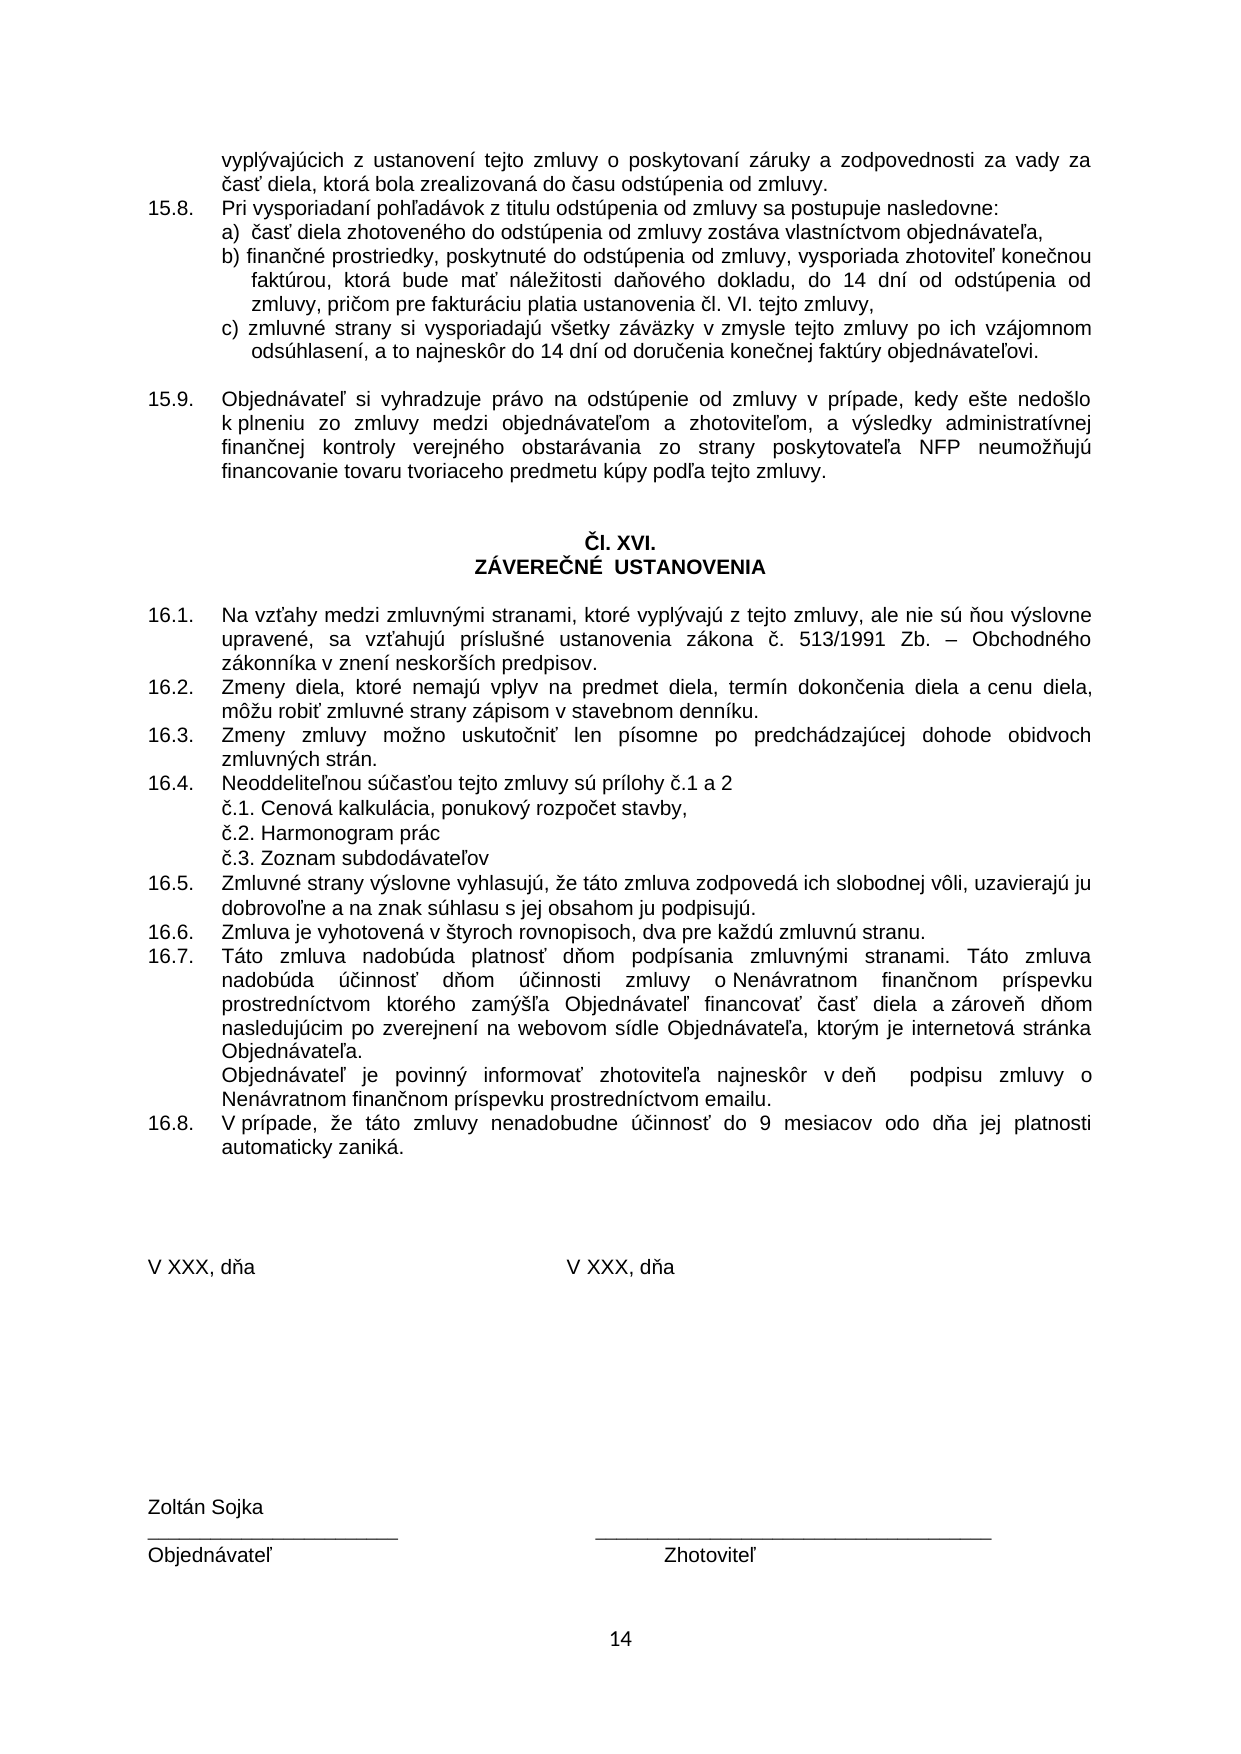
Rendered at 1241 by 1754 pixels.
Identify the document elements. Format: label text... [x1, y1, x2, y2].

text Zoltán Sojka [148, 1494, 1093, 1518]
text b) finančné prostriedky, poskytnuté do odstúpenia od zmluvy, vysporiada zhotoviteľ konečnou faktúrou, ktorá bude mať náležitosti daňového dokladu, do 14 dní od odstúpenia od zmluvy, pričom pre fakturáciu platia ustanovenia čl. VI. tejto zmluvy, [221, 243, 1093, 315]
text 15.8. Pri vysporiadaní pohľadávok z titulu odstúpenia od zmluvy sa postupuje nasledovne: [148, 196, 1093, 219]
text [148, 148, 1093, 196]
text ZÁVEREČNÉ USTANOVENIA [148, 555, 1093, 579]
text 16.4. Neoddeliteľnou súčasťou tejto zmluvy sú prílohy č.1 a 2 [148, 771, 1093, 794]
text Čl. XVI. [148, 531, 1093, 555]
text ________________________ ______________________________________ [148, 1518, 1093, 1542]
text 16.6. Zmluva je vyhotovená v štyroch rovnopisoch, dva pre každú zmluvnú stranu. [148, 919, 1093, 943]
text 16.3. Zmeny zmluvy možno uskutočniť len písomne po predchádzajúcej dohode obidvoch zmluvných strán. [148, 723, 1093, 771]
text 16.7. Táto zmluva nadobúda platnosť dňom podpísania zmluvnými stranami. Táto zmluva nadobúda účinnosť dňom účinnosti zmluvy o Nenávratnom finančnom príspevku prostredníctvom ktorého zamýšľa Objednávateľ financovať časť diela a zároveň dňom nasledujúcim po zverejnení na webovom sídle Objednávateľa, ktorým je internetová stránka Objednávateľa. [148, 943, 1093, 1063]
text 16.1. Na vzťahy medzi zmluvnými stranami, ktoré vyplývajú z tejto zmluvy, ale nie sú ňou výslovne upravené, sa vzťahujú príslušné ustanovenia zákona č. 513/1991 Zb. – Obchodného zákonníka v znení neskorších predpisov. [148, 603, 1093, 675]
text č.3. Zoznam subdodávateľov [148, 844, 1093, 869]
text 16.5. Zmluvné strany výslovne vyhlasujú, že táto zmluva zodpovedá ich slobodnej vôli, uzavierajú ju dobrovoľne a na znak súhlasu s jej obsahom ju podpisujú. [148, 869, 1093, 919]
text Objednávateľ Zhotoviteľ [148, 1542, 1093, 1566]
text a) časť diela zhotoveného do odstúpenia od zmluvy zostáva vlastníctvom objednávateľa, [221, 219, 1093, 243]
text c) zmluvné strany si vysporiadajú všetky záväzky v zmysle tejto zmluvy po ich vzájomnom odsúhlasení, a to najneskôr do 14 dní od doručenia konečnej faktúry objednávateľovi. [221, 315, 1093, 363]
text Objednávateľ je povinný informovať zhotoviteľa najneskôr v deň podpisu zmluvy o Nenávratnom finančnom príspevku prostredníctvom emailu. [148, 1063, 1093, 1111]
text 15.9. Objednávateľ si vyhradzuje právo na odstúpenie od zmluvy v prípade, kedy ešte nedošlo k plneniu zo zmluvy medzi objednávateľom a zhotoviteľom, a výsledky administratívnej finančnej kontroly verejného obstarávania zo strany poskytovateľa NFP neumožňujú financovanie tovaru tvoriaceho predmetu kúpy podľa tejto zmluvy. [148, 387, 1093, 483]
text 16.2. Zmeny diela, ktoré nemajú vplyv na predmet diela, termín dokončenia diela a cenu diela, môžu robiť zmluvné strany zápisom v stavebnom denníku. [148, 675, 1093, 723]
text č.1. Cenová kalkulácia, ponukový rozpočet stavby, [148, 794, 1093, 819]
text V XXX, dňa V XXX, dňa [148, 1255, 1093, 1279]
text 16.8. V prípade, že táto zmluvy nenadobudne účinnosť do 9 mesiacov odo dňa jej platnosti automaticky zaniká. [148, 1111, 1093, 1159]
text č.2. Harmonogram prác [148, 819, 1093, 844]
